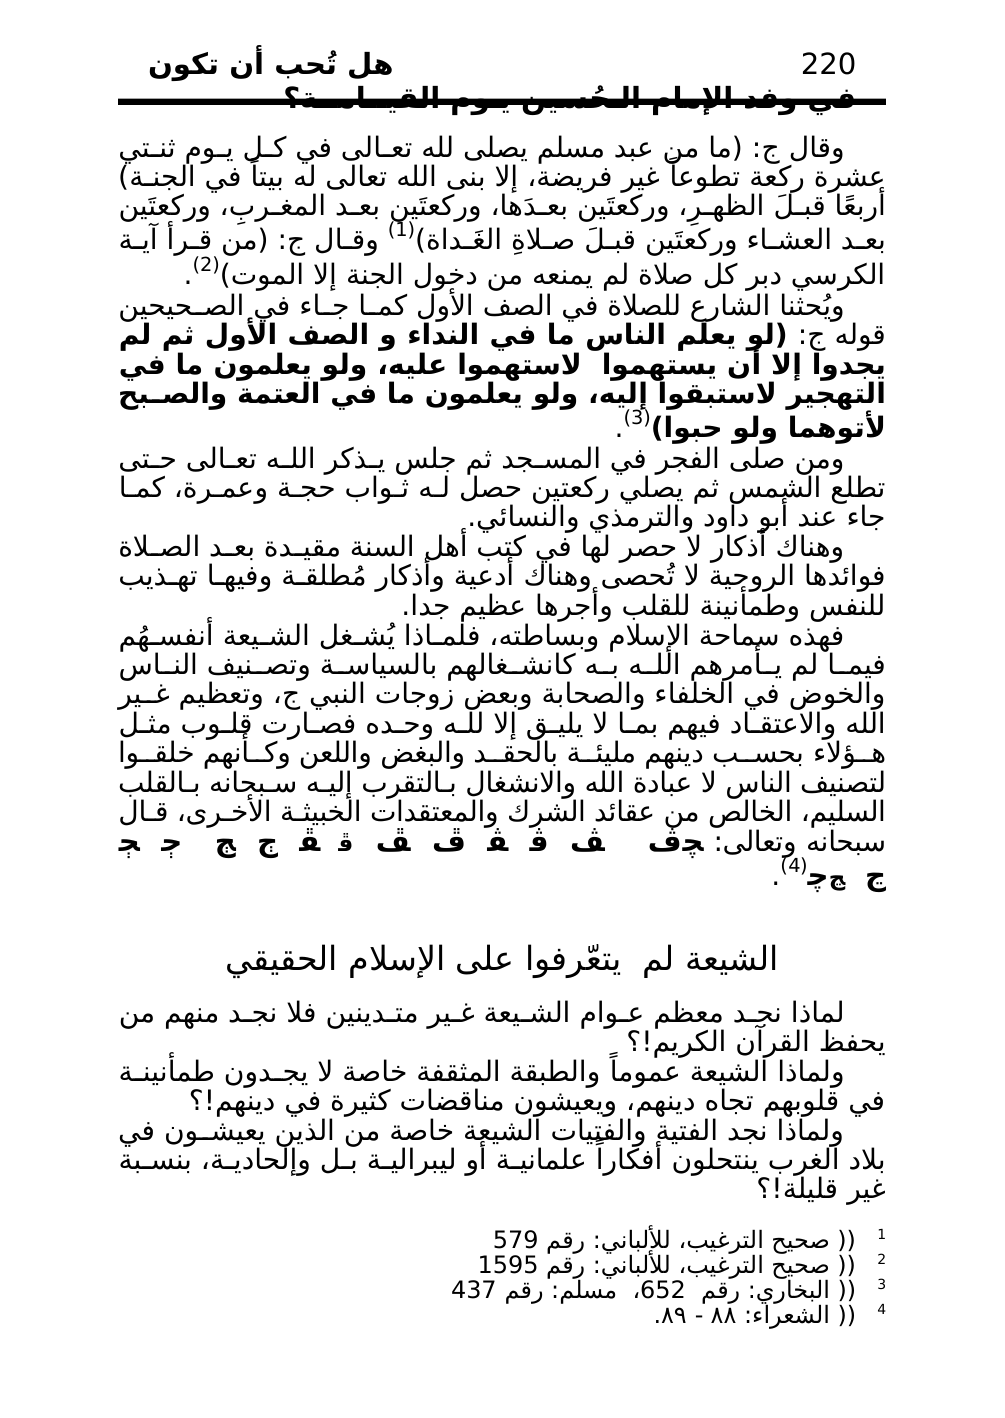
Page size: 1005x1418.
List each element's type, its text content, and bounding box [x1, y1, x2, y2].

text لماذا نجد معظم عوام الشيعة غير متدينين فلا نجد منهم من يحفظ القرآن الكريم!؟ [118, 999, 886, 1058]
text وهناك أذكار لا حصر لها في كتب أهل السنة مقيدة بعد الصلاة فوائدها الروحية لا تُحصى وهناك أدعية وأذكار مُطلقة وفيها تهذيب للنفس وطمأنينة للقلب وأجرها عظيم جدا. [118, 533, 886, 622]
text فهذه سماحة الإسلام وبساطته، فلماذا يُشغل الشيعة أنفسهُم فيما لم يأمرهم الله به كانشغالهم بالسياسة وتصنيف الناس والخوض في الخلفاء والصحابة وبعض زوجات النبي ج، وتعظيم غير الله والاعتقاد فيهم بما لا يليق إلا لله وحده فصارت قلوب مثل هؤلاء بحسب دينهم مليئة بالحقد والبغض واللعن وكأنهم خلقوا لتصنيف الناس لا عبادة الله والانشغال بالتقرب إليه سبحانه بالقلب السليم، الخالص من عقائد الشرك والمعتقدات الخبيثة الأخرى، قال سبحانه وتعالى: ﭽﭪ ﭫ ﭬ ﭭ ﭮ ﭯ ﭰ ﭱ ﭲ ﭳ ﭴ ﭵ ﭶ ﭷﭼ(). [118, 622, 886, 894]
text ومن صلى الفجر في المسجد ثم جلس يذكر الله تعالى حتى تطلع الشمس ثم يصلي ركعتين حصل له ثواب حجة وعمرة، كما جاء عند أبو داود والترمذي والنسائي. [118, 445, 886, 533]
text ولماذا نجد الفتية والفتيات الشيعة خاصة من الذين يعيشون في بلاد الغرب ينتحلون أفكاراً علمانية أو ليبرالية بل وإلحادية، بنسبة غير قليلة!؟ [118, 1117, 886, 1205]
text وقال ج: (ما من عبد مسلم يصلى لله تعالى في كل يوم ثنتي عشرة ركعة تطوعاً غير فريضة، إلا بنى الله تعالى له بيتاً في الجنة) أربعًا قبلَ الظهرِ، وركعتَين بعدَها، وركعتَين بعد المغربِ، وركعتَين بعد العشاء وركعتَين قبلَ صلاةِ الغَداة)() وقال ج: (من قرأ آية الكرسي دبر كل صلاة لم يمنعه من دخول الجنة إلا الموت)(). [118, 134, 886, 292]
text ويُحثنا الشارع للصلاة في الصف الأول كما جاء في الصحيحين قوله ج: (لو يعلم الناس ما في النداء و الصف الأول ثم لم يجدوا إلا أن يستهموا لاستهموا عليه، ولو يعلمون ما في التهجير لاستبقوا إليه، ولو يعلمون ما في العتمة والصبح لأتوهما ولو حبوا)(). [118, 292, 886, 445]
text الشيعة لم يتعّرفوا على الإسلام الحقيقي [118, 939, 886, 978]
text ولماذا الشيعة عموماً والطبقة المثقفة خاصة لا يجدون طمأنينة في قلوبهم تجاه دينهم، ويعيشون مناقضات كثيرة في دينهم!؟ [118, 1058, 886, 1117]
